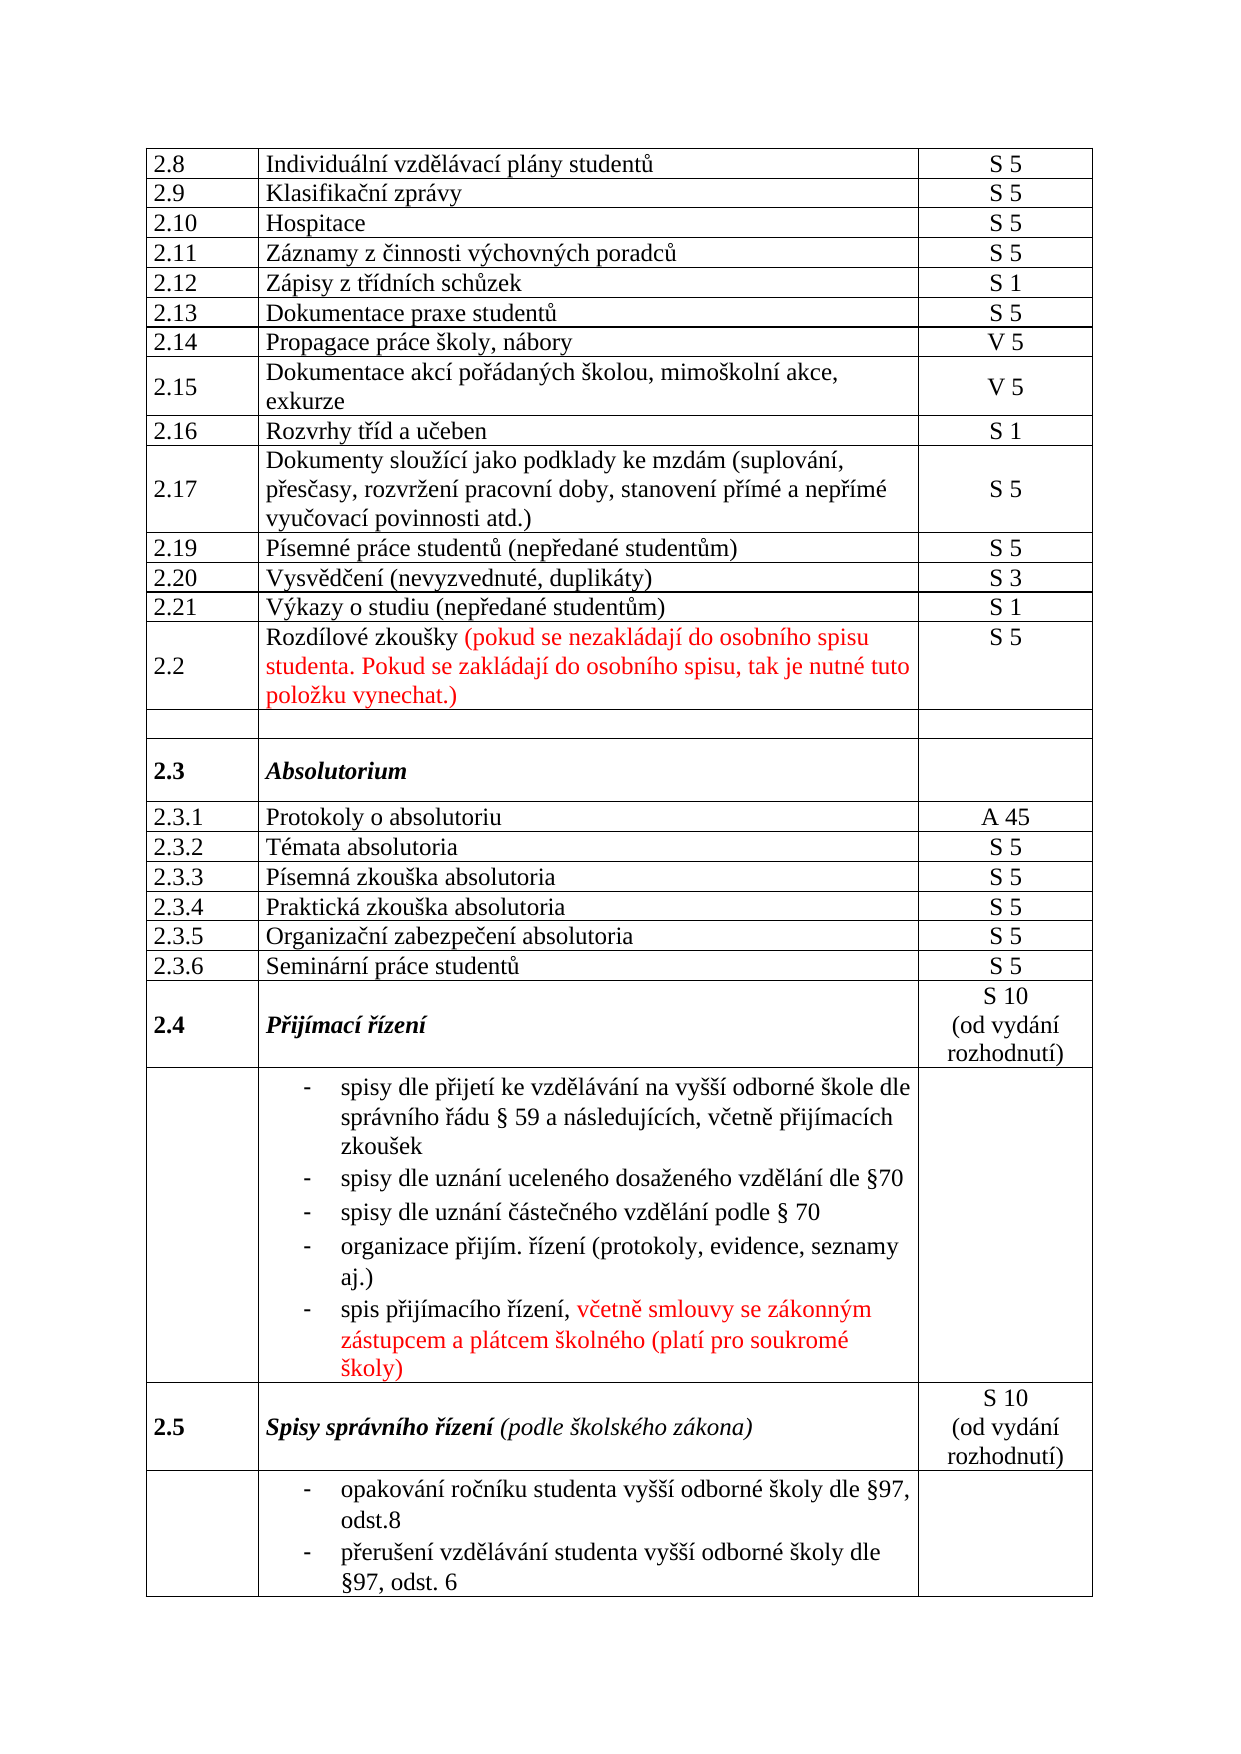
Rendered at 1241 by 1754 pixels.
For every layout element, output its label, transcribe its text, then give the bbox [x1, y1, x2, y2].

table_cell S 5 [919, 862, 1092, 891]
table_cell Seminární práce studentů [259, 951, 918, 980]
table_cell Dokumentace akcí pořádaných školou, mimoškolní akce, exkurze [259, 357, 918, 415]
table_cell S 1 [919, 416, 1092, 444]
table_cell 2.9 [147, 179, 258, 207]
table_cell S 10 (od vydání rozhodnutí) [919, 1383, 1092, 1469]
table_cell 2.4 [147, 981, 258, 1067]
table_cell Rozvrhy tříd a učeben [259, 416, 918, 444]
table_cell Přijímací řízení [259, 981, 918, 1067]
table_cell 2.8 [147, 149, 258, 177]
table_cell 2.19 [147, 533, 258, 562]
table_cell [147, 710, 258, 738]
table_cell Praktická zkouška absolutoria [259, 892, 918, 920]
table_cell Hospitace [259, 208, 918, 237]
table_cell S 5 [919, 298, 1092, 326]
table_cell 2.3.6 [147, 951, 258, 980]
table_cell 2.20 [147, 563, 258, 591]
table_cell S 5 [919, 238, 1092, 267]
table_cell S 5 [919, 446, 1092, 532]
table_cell S 5 [919, 208, 1092, 237]
table_cell 2.3.1 [147, 802, 258, 831]
table_cell 2.16 [147, 416, 258, 444]
table_cell Spisy správního řízení (podle školského zákona) [259, 1383, 918, 1469]
table_cell 2.14 [147, 328, 258, 356]
table_cell Písemná zkouška absolutoria [259, 862, 918, 891]
table_cell Výkazy o studiu (nepředané studentům) [259, 593, 918, 621]
table_cell [919, 710, 1092, 738]
table_cell Propagace práce školy, nábory [259, 328, 918, 356]
table_cell S 5 [919, 892, 1092, 920]
table_cell Dokumenty sloužící jako podklady ke mzdám (suplování, přesčasy, rozvržení pracovní doby, stanovení přímé a nepřímé vyučovací povinnosti atd.) [259, 446, 918, 532]
table_cell [919, 739, 1092, 801]
table_cell 2.2 [147, 622, 258, 708]
table_cell Individuální vzdělávací plány studentů [259, 149, 918, 177]
table_cell 2.13 [147, 298, 258, 326]
table_cell S 5 [919, 921, 1092, 950]
table_cell 2.10 [147, 208, 258, 237]
table_cell [919, 1471, 1092, 1596]
table_cell [259, 710, 918, 738]
table_cell Klasifikační zprávy [259, 179, 918, 207]
table_cell Absolutorium [259, 739, 918, 801]
table_cell Protokoly o absolutoriu [259, 802, 918, 831]
table_cell 2.3.4 [147, 892, 258, 920]
table_cell Záznamy z činnosti výchovných poradců [259, 238, 918, 267]
table_cell V 5 [919, 357, 1092, 415]
table_cell 2.3.5 [147, 921, 258, 950]
table_cell 2.17 [147, 446, 258, 532]
table_cell 2.15 [147, 357, 258, 415]
table_cell [147, 1068, 258, 1382]
table_cell Témata absolutoria [259, 832, 918, 861]
table_cell V 5 [919, 328, 1092, 356]
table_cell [259, 1471, 918, 1596]
table_cell 2.3.3 [147, 862, 258, 891]
table_cell S 5 [919, 179, 1092, 207]
table_cell 2.12 [147, 268, 258, 297]
table_cell S 5 [919, 951, 1092, 980]
table_cell Organizační zabezpečení absolutoria [259, 921, 918, 950]
table_cell S 1 [919, 268, 1092, 297]
table_cell Dokumentace praxe studentů [259, 298, 918, 326]
table_cell spisy dle přijetí ke vzdělávání na vyšší odborné škole dle správního řádu § následujících, včetně přijímacích zkoušek spisy dle uznání uceleného dosaženého vzdělání dle §70 spisy dle uznání částečného vzdělání podle § 70 organizace přijím. řízení (protokoly, evidence, seznamy aj.) spis přijímacího řízení, včetně smlouvy se zákonným zástupcem a plátcem školného (platí pro soukromé školy) [259, 1068, 918, 1382]
table_cell S 10 (od vydání rozhodnutí) [919, 981, 1092, 1067]
table_cell 2.11 [147, 238, 258, 267]
table_cell 2.3.2 [147, 832, 258, 861]
table_cell 2.3 [147, 739, 258, 801]
table_cell [147, 1471, 258, 1596]
table_cell Rozdílové zkoušky (pokud se nezakládají do osobního spisu studenta. Pokud se zakládají do osobního spisu, tak je nutné tuto položku vynechat.) [259, 622, 918, 708]
table_cell S 5 [919, 622, 1092, 708]
table_cell [919, 1068, 1092, 1382]
table_cell S 5 [919, 149, 1092, 177]
table_cell Vysvědčení (nevyzvednuté, duplikáty) [259, 563, 918, 591]
table_cell 2.21 [147, 593, 258, 621]
table_cell S 3 [919, 563, 1092, 591]
table_cell Zápisy z třídních schůzek [259, 268, 918, 297]
table_cell A 45 [919, 802, 1092, 831]
table_cell Písemné práce studentů (nepředané studentům) [259, 533, 918, 562]
table_cell S 5 [919, 832, 1092, 861]
table_cell S 5 [919, 533, 1092, 562]
table_cell S 1 [919, 593, 1092, 621]
table_cell 2.5 [147, 1383, 258, 1469]
